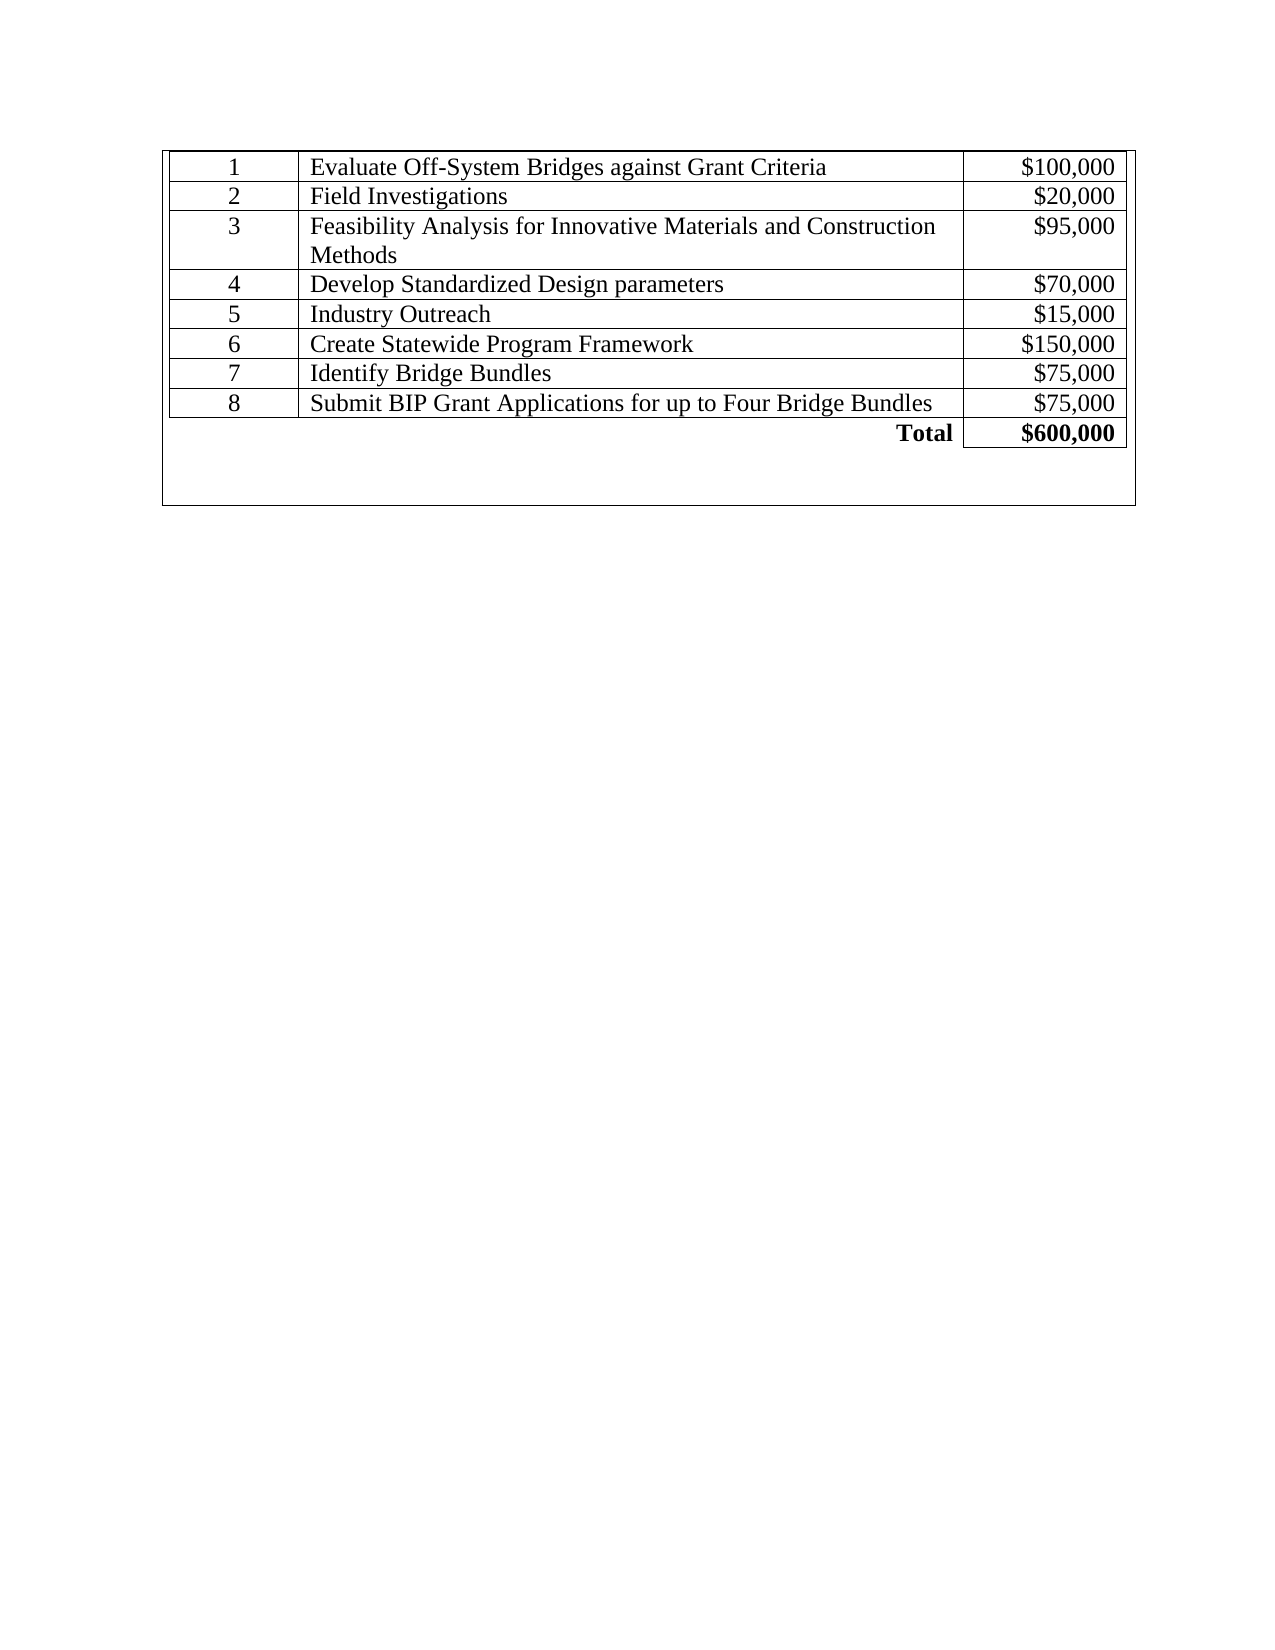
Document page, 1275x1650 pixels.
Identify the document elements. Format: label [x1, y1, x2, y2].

table_cell [163, 151, 1135, 505]
